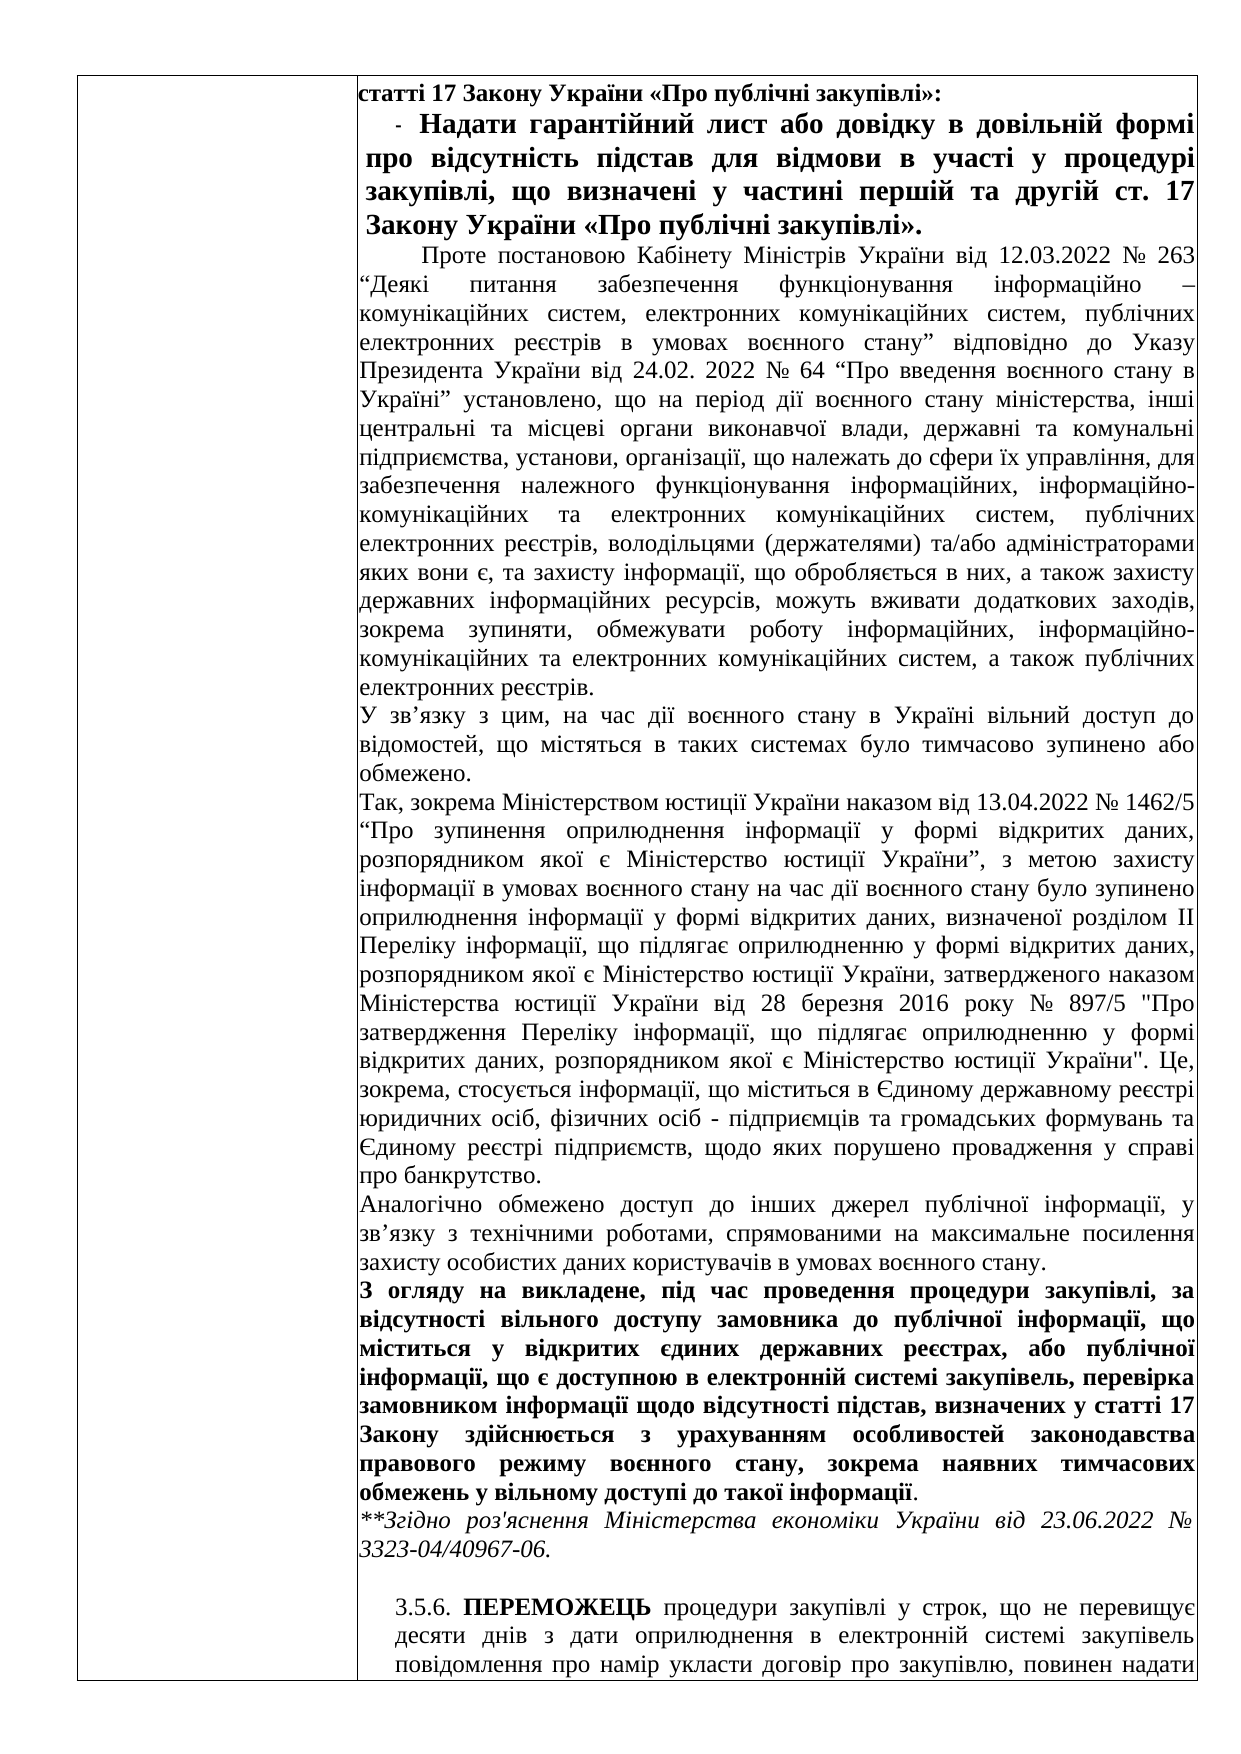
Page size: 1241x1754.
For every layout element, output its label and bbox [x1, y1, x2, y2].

table_cell [358, 76, 1197, 1679]
table_cell [78, 76, 357, 1679]
